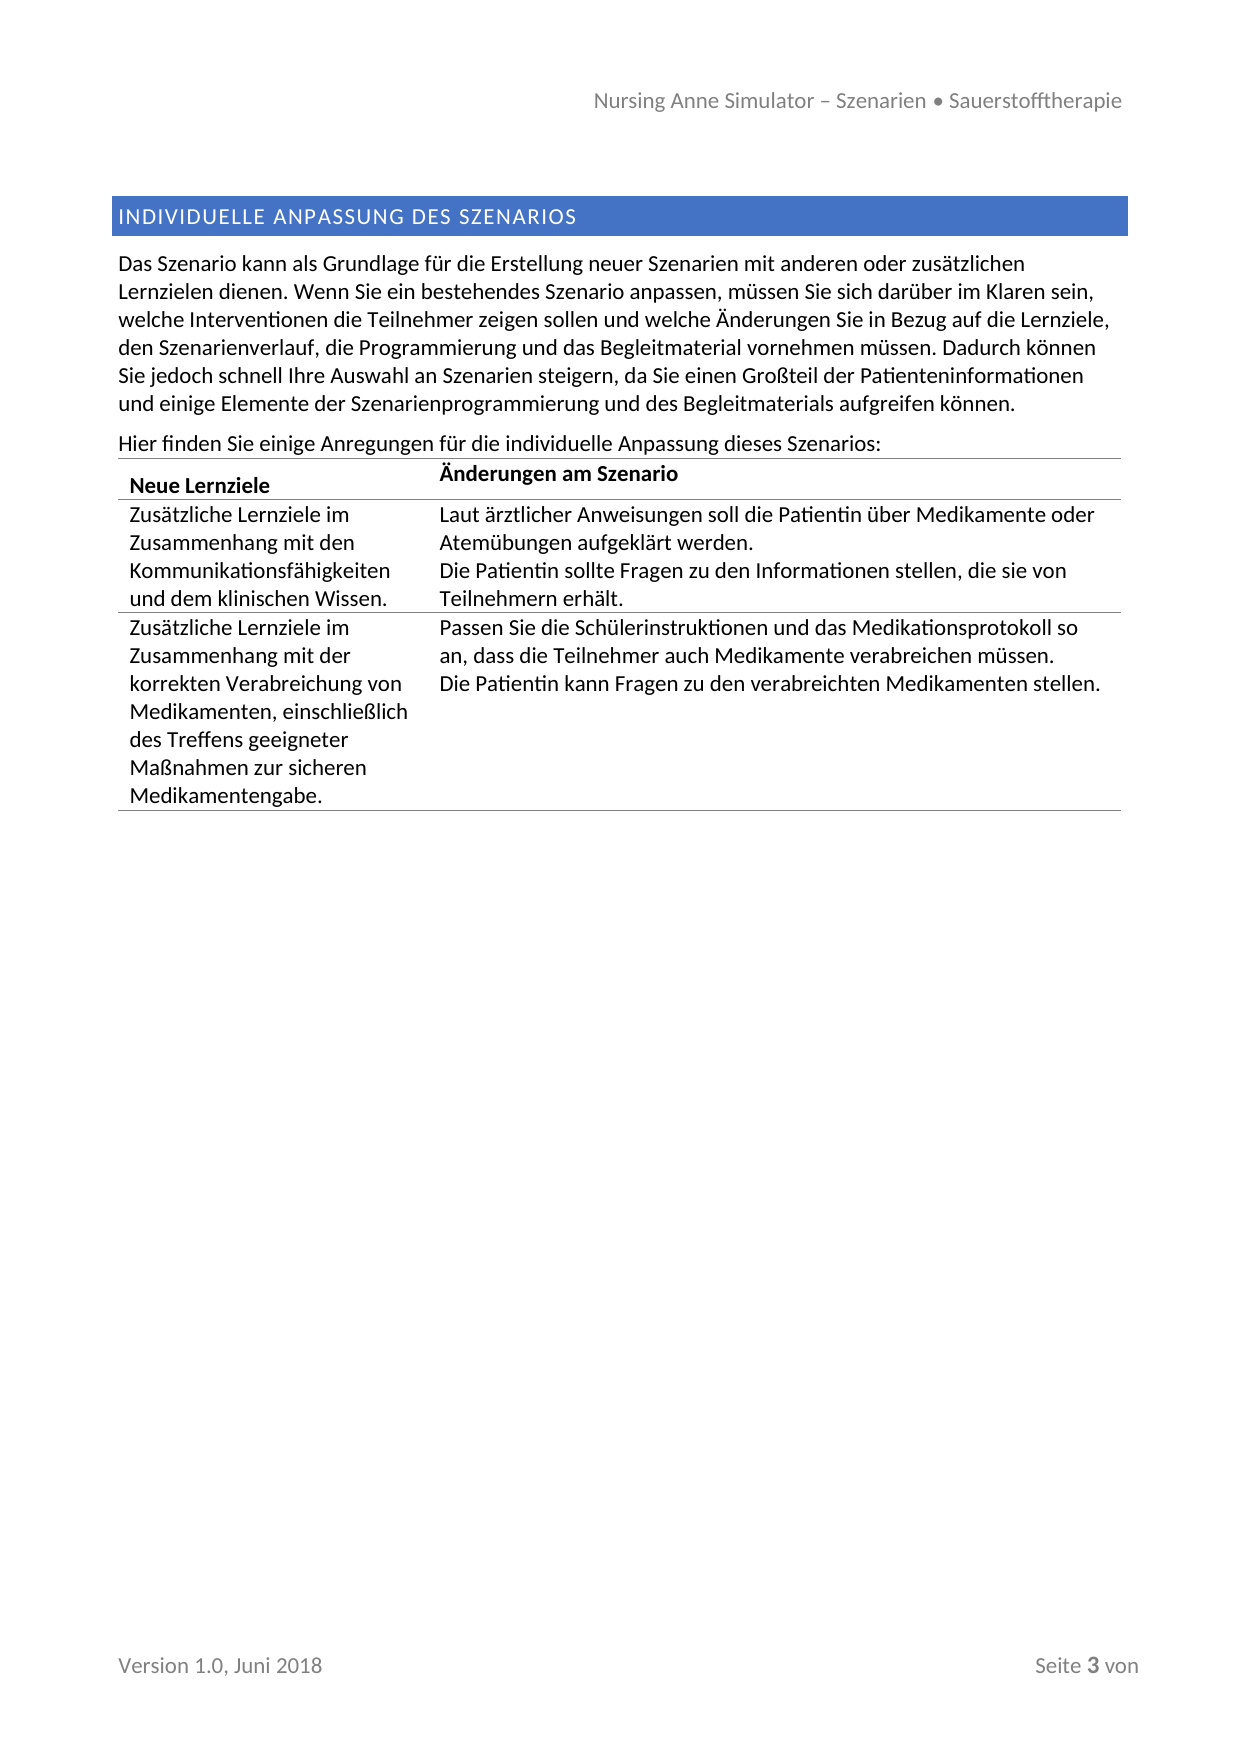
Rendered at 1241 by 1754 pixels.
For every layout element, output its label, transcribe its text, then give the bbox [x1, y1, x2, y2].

table_cell Zusätzliche Lernziele im Zusammenhang mit der korrekten Verabreichung von Medikamenten, einschließlich des Treffens geeigneter Maßnahmen zur sicheren Medikamentengabe. [118, 613, 428, 809]
text Hier finden Sie einige Anregungen für die individuelle Anpassung dieses Szenarios: [118, 429, 1122, 458]
text Das Szenario kann als Grundlage für die Erstellung neuer Szenarien mit anderen oder zusätzlichen Lernzielen dienen. Wenn Sie ein bestehendes Szenario anpassen, müssen Sie sich darüber im Klaren sein, welche Interventionen die Teilnehmer zeigen sollen und welche Änderungen Sie in Bezug auf die Lernziele, den Szenarienverlauf, die Programmierung und das Begleitmaterial vornehmen müssen. Dadurch können Sie jedoch schnell Ihre Auswahl an Szenarien steigern, da Sie einen Großteil der Patienteninformationen und einige Elemente der Szenarienprogrammierung und des Begleitmaterials aufgreifen können. [118, 249, 1122, 417]
table_header Neue Lernziele [118, 459, 428, 499]
table_cell Zusätzliche Lernziele im Zusammenhang mit den Kommunikationsfähigkeiten und dem klinischen Wissen. [118, 500, 428, 612]
table_cell Passen Sie die Schülerinstruktionen und das Medikationsprotokoll so an, dass die Teilnehmer auch Medikamente verabreichen müssen. Die Patientin kann Fragen zu den verabreichten Medikamenten stellen. [428, 613, 1121, 809]
table_cell Laut ärztlicher Anweisungen soll die Patientin über Medikamente oder Atemübungen aufgeklärt werden. Die Patientin sollte Fragen zu den Informationen stellen, die sie von Teilnehmern erhält. [428, 500, 1121, 612]
subtitle Individuelle Anpassung des Szenarios [118, 202, 1122, 230]
table_header Änderungen am Szenario [428, 459, 1121, 499]
